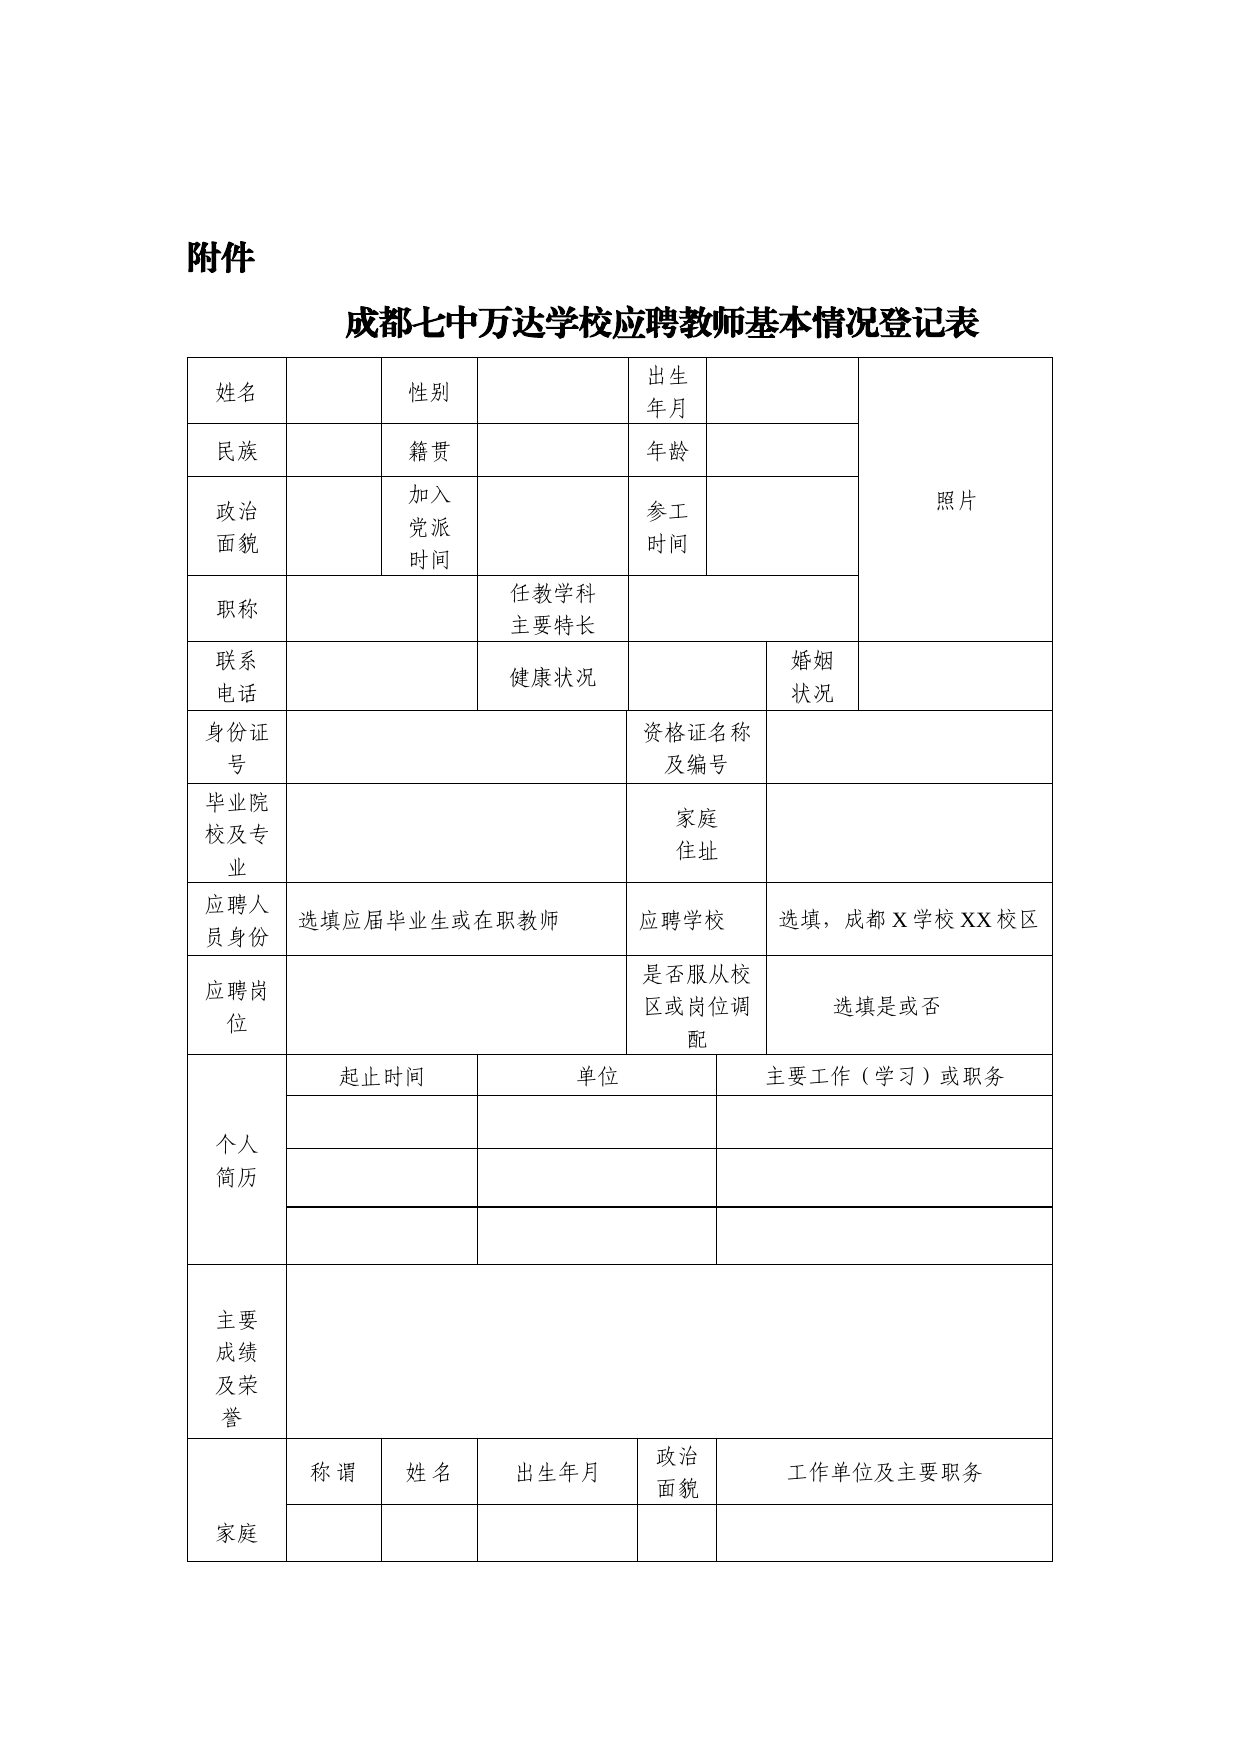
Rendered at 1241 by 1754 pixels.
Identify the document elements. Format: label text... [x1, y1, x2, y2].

text 附件 [187, 227, 1053, 292]
table_cell [629, 642, 766, 710]
table_cell 单位 [478, 1055, 716, 1095]
table_cell 参工 时间 [629, 477, 706, 575]
table_cell 应聘学校 [627, 883, 766, 955]
table_cell [767, 711, 1052, 783]
table_cell [478, 477, 628, 575]
table_cell 婚姻状况 [767, 642, 858, 710]
table_cell [717, 1096, 1052, 1148]
table_cell [287, 1505, 381, 1561]
table_header 照片 [859, 358, 1052, 641]
table_cell [287, 424, 381, 476]
table_cell 主要 成绩 及荣 誉 [188, 1265, 286, 1437]
table_cell [638, 1505, 716, 1561]
table_cell 出生年月 [478, 1439, 637, 1503]
table_cell 家庭 主要 成员 [188, 1439, 286, 1561]
table_cell [707, 477, 858, 575]
table_cell 籍贯 [382, 424, 477, 476]
table_cell [707, 424, 858, 476]
table_cell [287, 784, 626, 882]
table_header 出生 年月 [629, 358, 706, 423]
table_cell [287, 576, 477, 641]
table_cell 政治 面貌 [188, 477, 286, 575]
table_cell 姓 名 [382, 1439, 477, 1503]
table_cell [478, 424, 628, 476]
table_cell [717, 1505, 1052, 1561]
table_cell 应聘岗位 [188, 956, 286, 1054]
table_cell 选填，成都X学校XX校区 [767, 883, 1052, 955]
table_cell [478, 1208, 716, 1264]
table_cell 是否服从校区或岗位调配 [627, 956, 766, 1054]
table_cell [717, 1149, 1052, 1206]
table_cell [629, 576, 858, 641]
table_cell [287, 1149, 477, 1206]
table_cell [287, 956, 626, 1054]
table_cell [767, 784, 1052, 882]
table_cell 民族 [188, 424, 286, 476]
table_cell 任教学科 主要特长 [478, 576, 628, 641]
table_header [287, 358, 381, 423]
table_cell 称 谓 [287, 1439, 381, 1503]
table_cell [478, 1505, 637, 1561]
table_cell 联系 电话 [188, 642, 286, 710]
table_cell 政治面貌 [638, 1439, 716, 1503]
table_cell 选填是或否 [767, 956, 1052, 1054]
table_cell [287, 1265, 1052, 1437]
table_cell [287, 1096, 477, 1148]
table_cell 主要工作（学习）或职务 [717, 1055, 1052, 1095]
table_cell 个人 简历 [188, 1055, 286, 1264]
table_cell 起止时间 [287, 1055, 477, 1095]
table_cell 加入 党派 时间 [382, 477, 477, 575]
table_header [707, 358, 858, 423]
table_cell [287, 477, 381, 575]
table_cell 年龄 [629, 424, 706, 476]
table_cell [287, 642, 477, 710]
table_header 姓名 [188, 358, 286, 423]
table_header [478, 358, 628, 423]
table_cell [287, 711, 626, 783]
table_cell [287, 1208, 477, 1264]
table_cell [859, 642, 1052, 710]
table_header 性别 [382, 358, 477, 423]
table_cell 应聘人员身份 [188, 883, 286, 955]
table_cell 工作单位及主要职务 [717, 1439, 1052, 1503]
table_cell [478, 1096, 716, 1148]
table_cell 资格证名称及编号 [627, 711, 766, 783]
table_cell 毕业院校及专业 [188, 784, 286, 882]
table_cell 职称 [188, 576, 286, 641]
table_cell 身份证号 [188, 711, 286, 783]
table_cell 选填应届毕业生或在职教师 [287, 883, 626, 955]
table_cell [717, 1208, 1052, 1264]
table_cell 家庭 住址 [627, 784, 766, 882]
table_cell [382, 1505, 477, 1561]
text 成都七中万达学校应聘教师基本情况登记表 [187, 292, 1053, 357]
table_cell 健康状况 [478, 642, 628, 710]
table_cell [478, 1149, 716, 1206]
